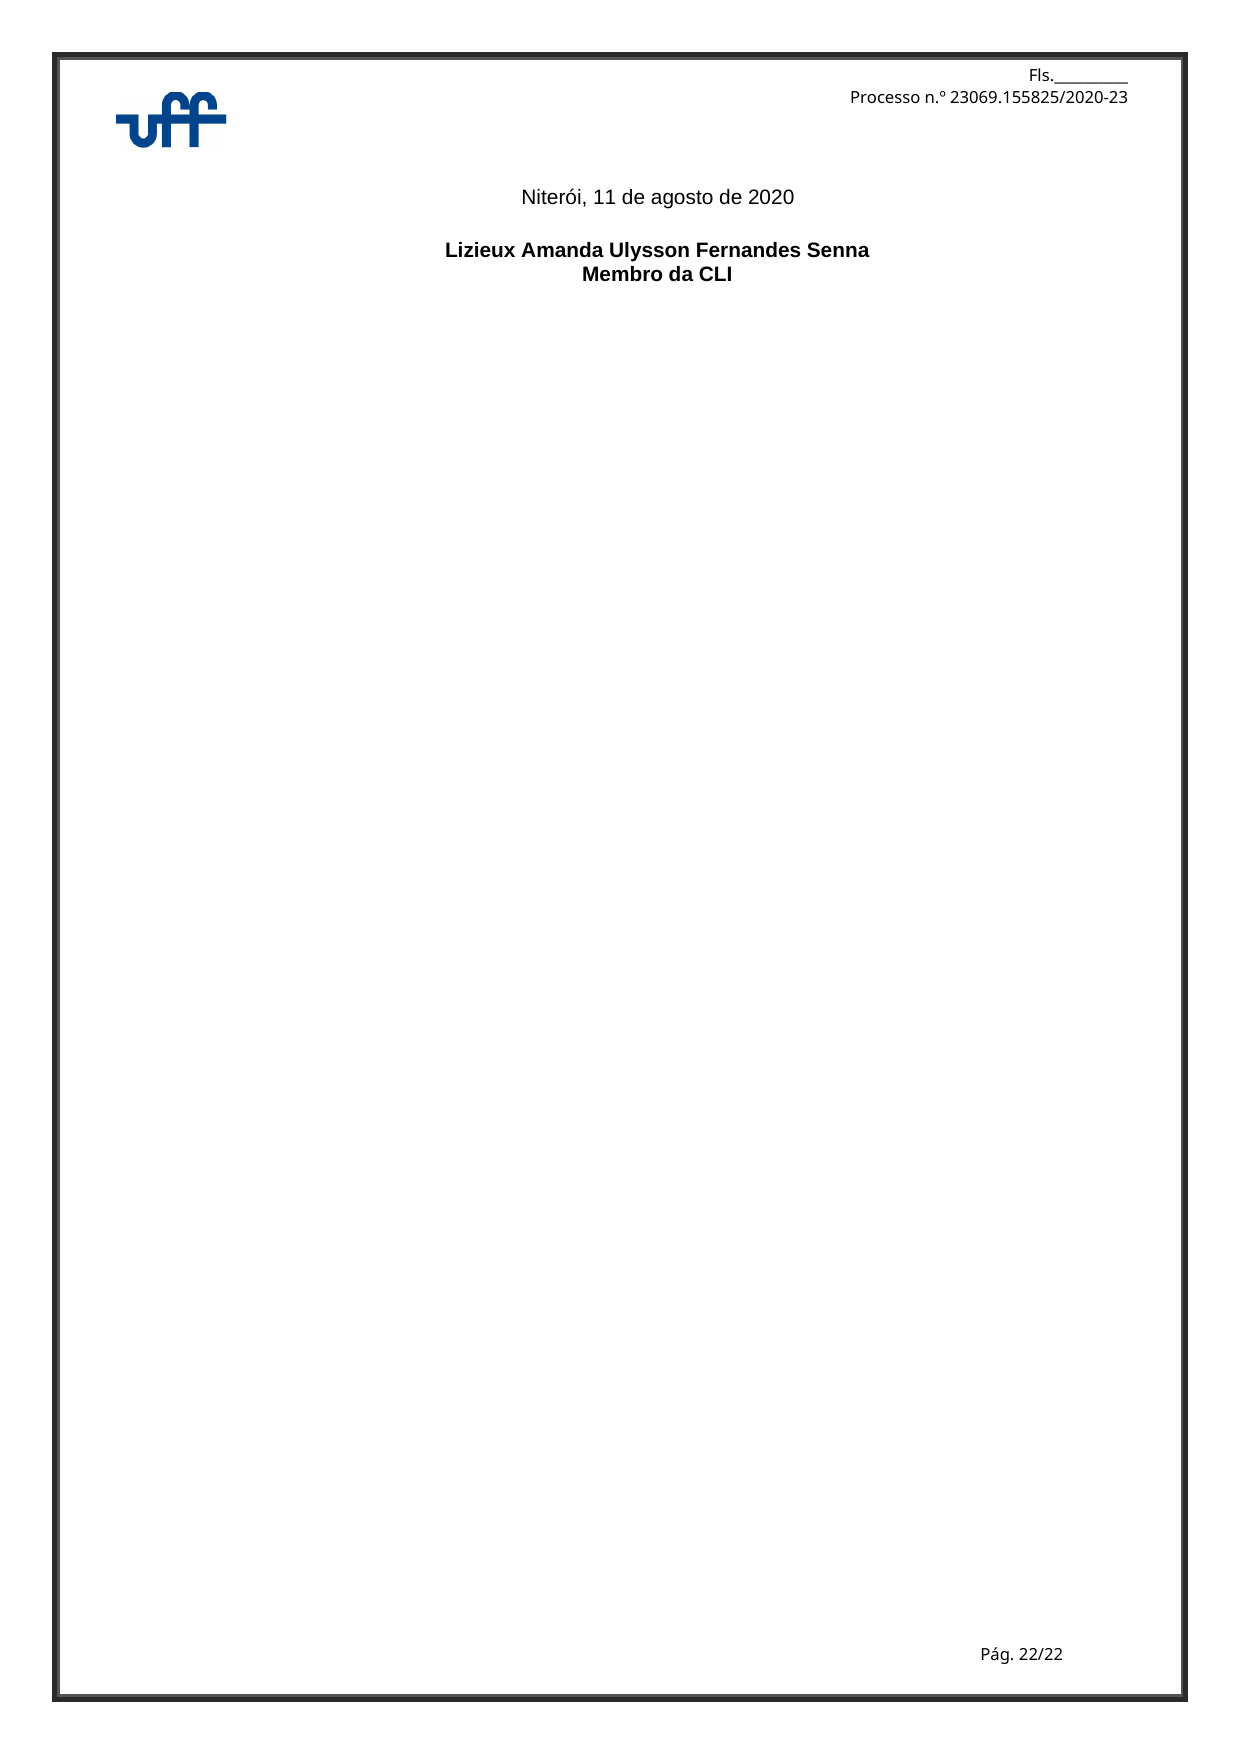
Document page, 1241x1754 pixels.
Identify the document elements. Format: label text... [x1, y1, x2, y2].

text Niterói, 11 de agosto de 2020 [112, 185, 1129, 209]
text Membro da CLI [112, 261, 1128, 285]
picture [114, 92, 227, 153]
text Lizieux Amanda Ulysson Fernandes Senna [112, 237, 1128, 261]
